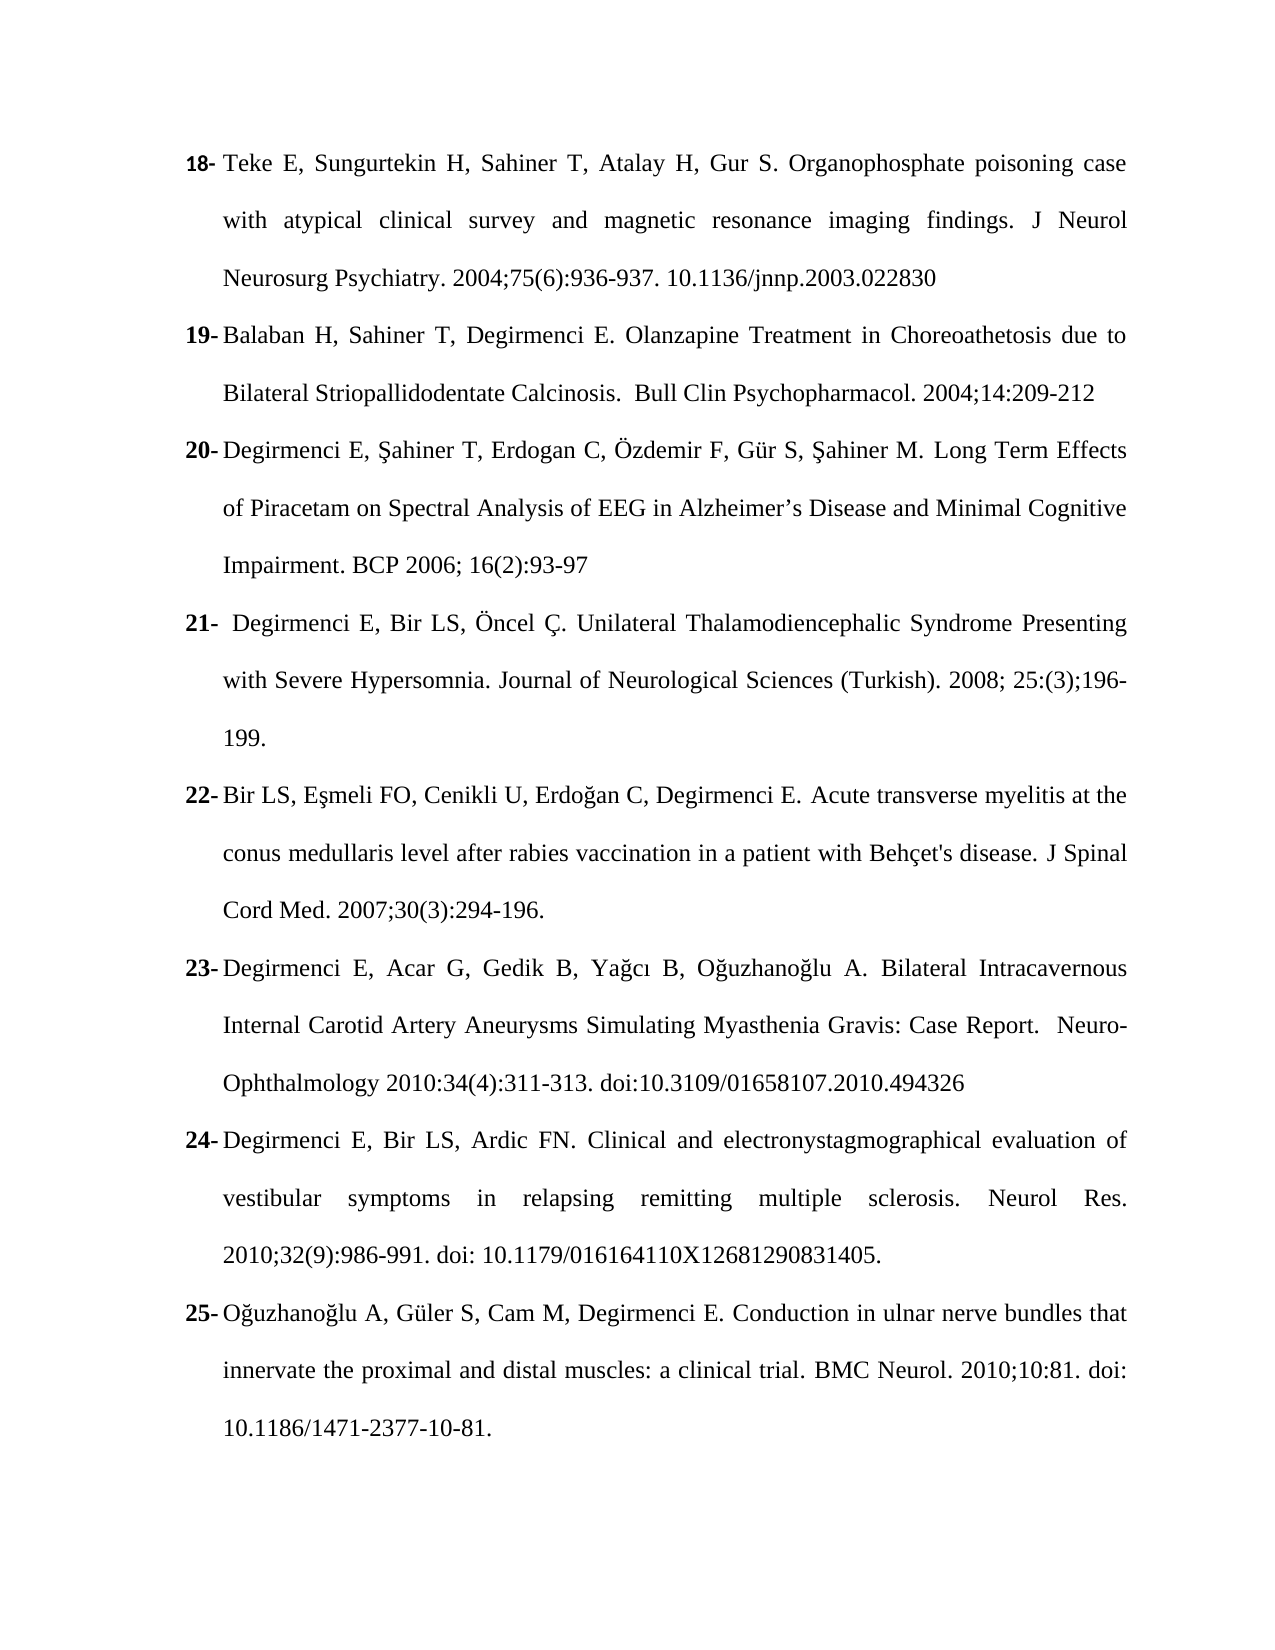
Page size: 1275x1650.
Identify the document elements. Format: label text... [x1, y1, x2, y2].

list Degirmenci E, Bir LS, Ardic FN. Clinical and electronystagmographical evaluation of vestibular symptoms in relapsing remitting multiple sclerosis. Neurol Res. 2010;32(9):986-991. doi: 10.1179/016164110X12681290831405. [185, 1125, 1127, 1269]
list Teke E, Sungurtekin H, Sahiner T, Atalay H, Gur S. Organophosphate poisoning case with atypical clinical survey and magnetic resonance imaging findings. J Neurol Neurosurg Psychiatry. 2004;75(6):936-937. 10.1136/jnnp.2003.022830 [185, 148, 1127, 292]
list Degirmenci E, Şahiner T, Erdogan C, Özdemir F, Gür S, Şahiner M. Long Term Effects of Piracetam on Spectral Analysis of EEG in Alzheimer’s Disease and Minimal Cognitive Impairment. BCP 2006; 16(2):93-97 [185, 435, 1127, 579]
list Oğuzhanoğlu A, Güler S, Cam M, Degirmenci E. Conduction in ulnar nerve bundles that innervate the proximal and distal muscles: a clinical trial. BMC Neurol. 2010;10:81. doi: 10.1186/1471-2377-10-81. [185, 1298, 1127, 1442]
list Degirmenci E, Acar G, Gedik B, Yağcı B, Oğuzhanoğlu A. Bilateral Intracavernous Internal Carotid Artery Aneurysms Simulating Myasthenia Gravis: Case Report. Neuro-Ophthalmology 2010:34(4):311-313. doi:10.3109/01658107.2010.494326 [185, 953, 1127, 1097]
list Degirmenci E, Bir LS, Öncel Ç. Unilateral Thalamodiencephalic Syndrome Presenting with Severe Hypersomnia. Journal of Neurological Sciences (Turkish). 2008; 25:(3);196-199. [185, 608, 1127, 752]
list Bir LS, Eşmeli FO, Cenikli U, Erdoğan C, Degirmenci E. Acute transverse myelitis at the conus medullaris level after rabies vaccination in a patient with Behçet's disease. J Spinal Cord Med. 2007;30(3):294-196. [185, 780, 1127, 924]
list Balaban H, Sahiner T, Degirmenci E. Olanzapine Treatment in Choreoathetosis due to Bilateral Striopallidodentate Calcinosis. Bull Clin Psychopharmacol. 2004;14:209-212 [185, 320, 1127, 407]
